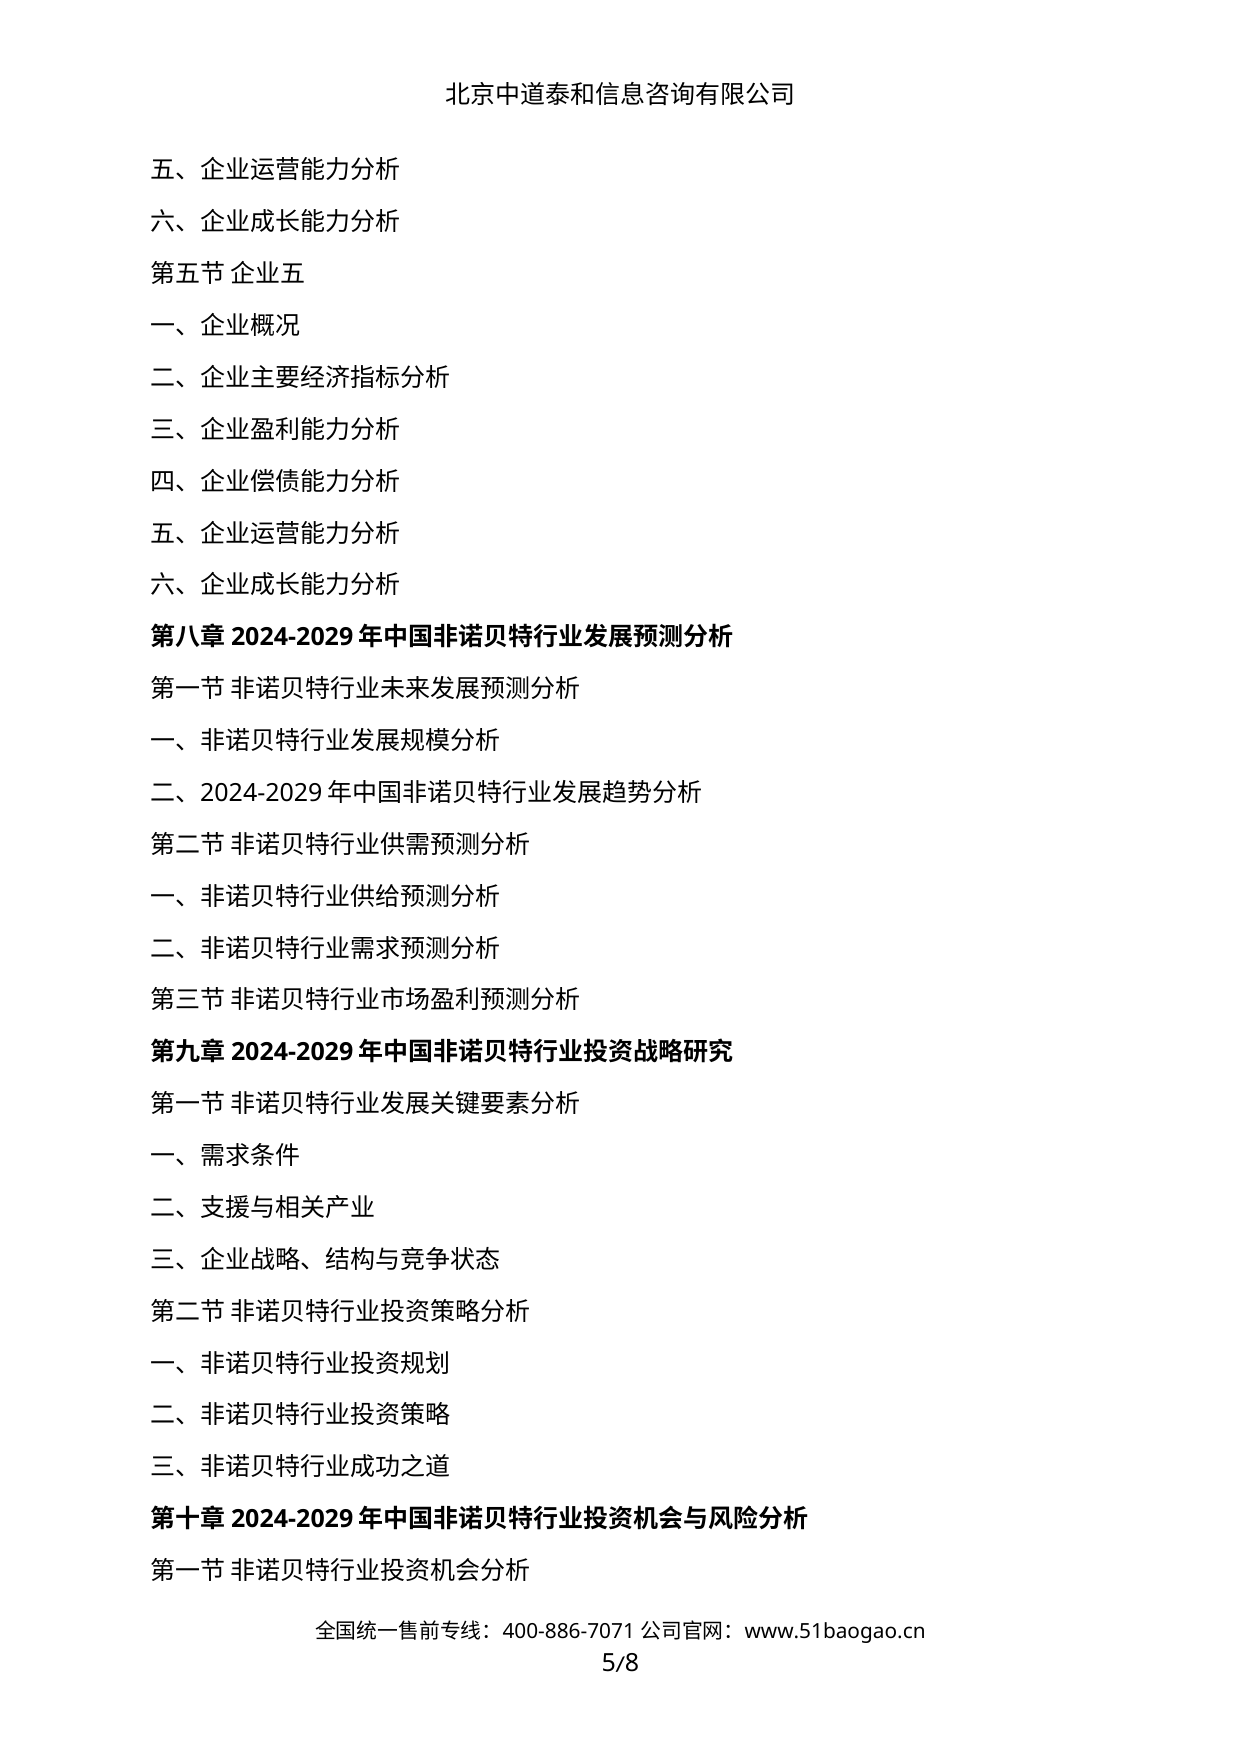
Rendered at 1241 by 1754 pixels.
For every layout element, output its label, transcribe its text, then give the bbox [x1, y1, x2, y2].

text 第一节 非诺贝特行业未来发展预测分析 [150, 669, 1090, 705]
text 二、支援与相关产业 [150, 1187, 1090, 1224]
text 三、非诺贝特行业成功之道 [150, 1447, 1090, 1483]
text 一、非诺贝特行业投资规划 [150, 1343, 1090, 1379]
text 一、企业概况 [150, 306, 1090, 342]
text 二、2024-2029年中国非诺贝特行业发展趋势分析 [150, 772, 1090, 809]
text 第九章 2024-2029年中国非诺贝特行业投资战略研究 [150, 1032, 1090, 1068]
text 四、企业偿债能力分析 [150, 461, 1090, 497]
text 二、企业主要经济指标分析 [150, 357, 1090, 394]
text 六、企业成长能力分析 [150, 202, 1090, 238]
text 五、企业运营能力分析 [150, 513, 1090, 549]
text 第一节 非诺贝特行业发展关键要素分析 [150, 1084, 1090, 1120]
text 第三节 非诺贝特行业市场盈利预测分析 [150, 980, 1090, 1016]
text 一、需求条件 [150, 1136, 1090, 1172]
text 第一节 非诺贝特行业投资机会分析 [150, 1551, 1090, 1587]
text 五、企业运营能力分析 [150, 150, 1090, 186]
text 第二节 非诺贝特行业投资策略分析 [150, 1291, 1090, 1327]
text 一、非诺贝特行业发展规模分析 [150, 721, 1090, 757]
text 二、非诺贝特行业投资策略 [150, 1395, 1090, 1431]
text 第十章 2024-2029年中国非诺贝特行业投资机会与风险分析 [150, 1499, 1090, 1535]
text 第二节 非诺贝特行业供需预测分析 [150, 824, 1090, 861]
text 第八章 2024-2029年中国非诺贝特行业发展预测分析 [150, 617, 1090, 653]
text 第五节 企业五 [150, 254, 1090, 290]
text 六、企业成长能力分析 [150, 565, 1090, 601]
text 三、企业盈利能力分析 [150, 409, 1090, 446]
text 二、非诺贝特行业需求预测分析 [150, 928, 1090, 964]
text 一、非诺贝特行业供给预测分析 [150, 876, 1090, 912]
text 三、企业战略、结构与竞争状态 [150, 1239, 1090, 1276]
